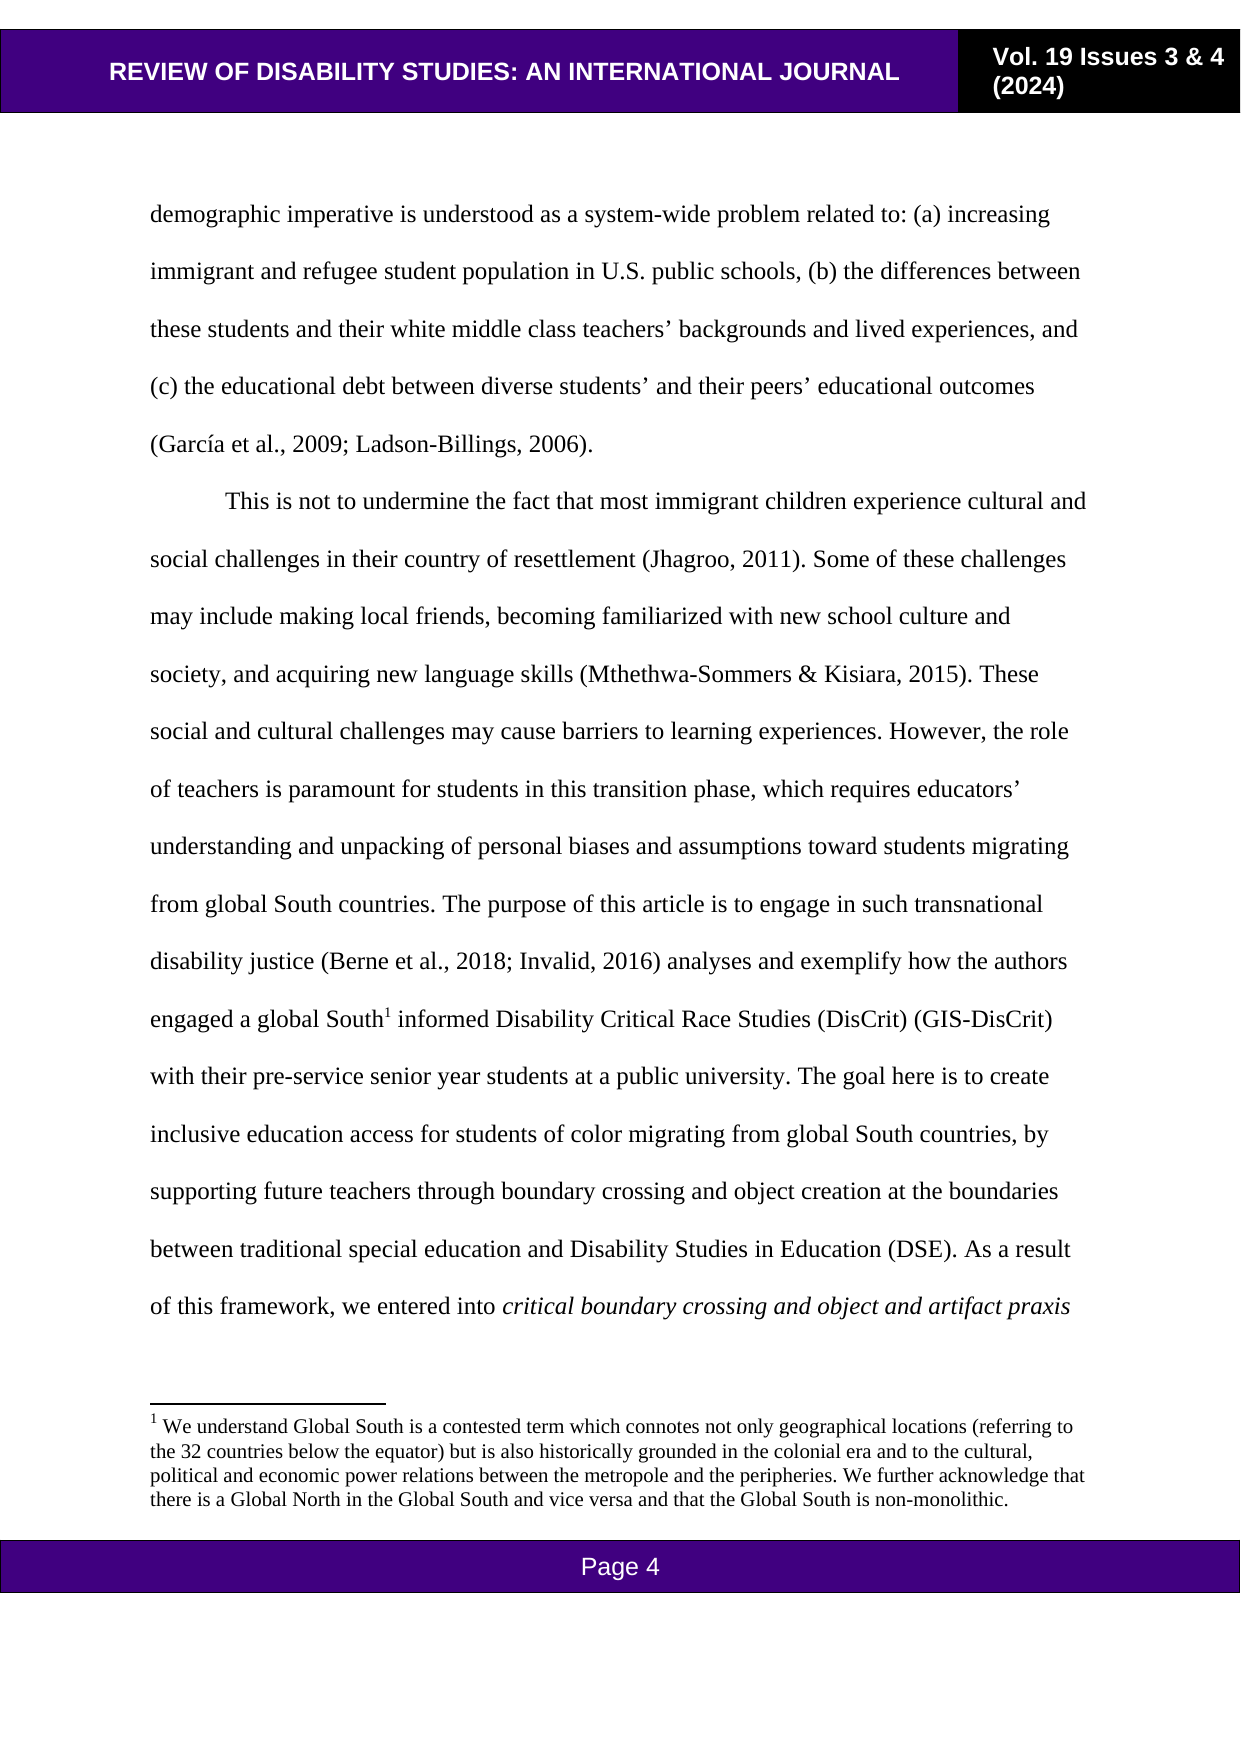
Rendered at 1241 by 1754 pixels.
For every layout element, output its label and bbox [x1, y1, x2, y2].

text [150, 486, 1090, 1320]
text [150, 199, 1090, 457]
